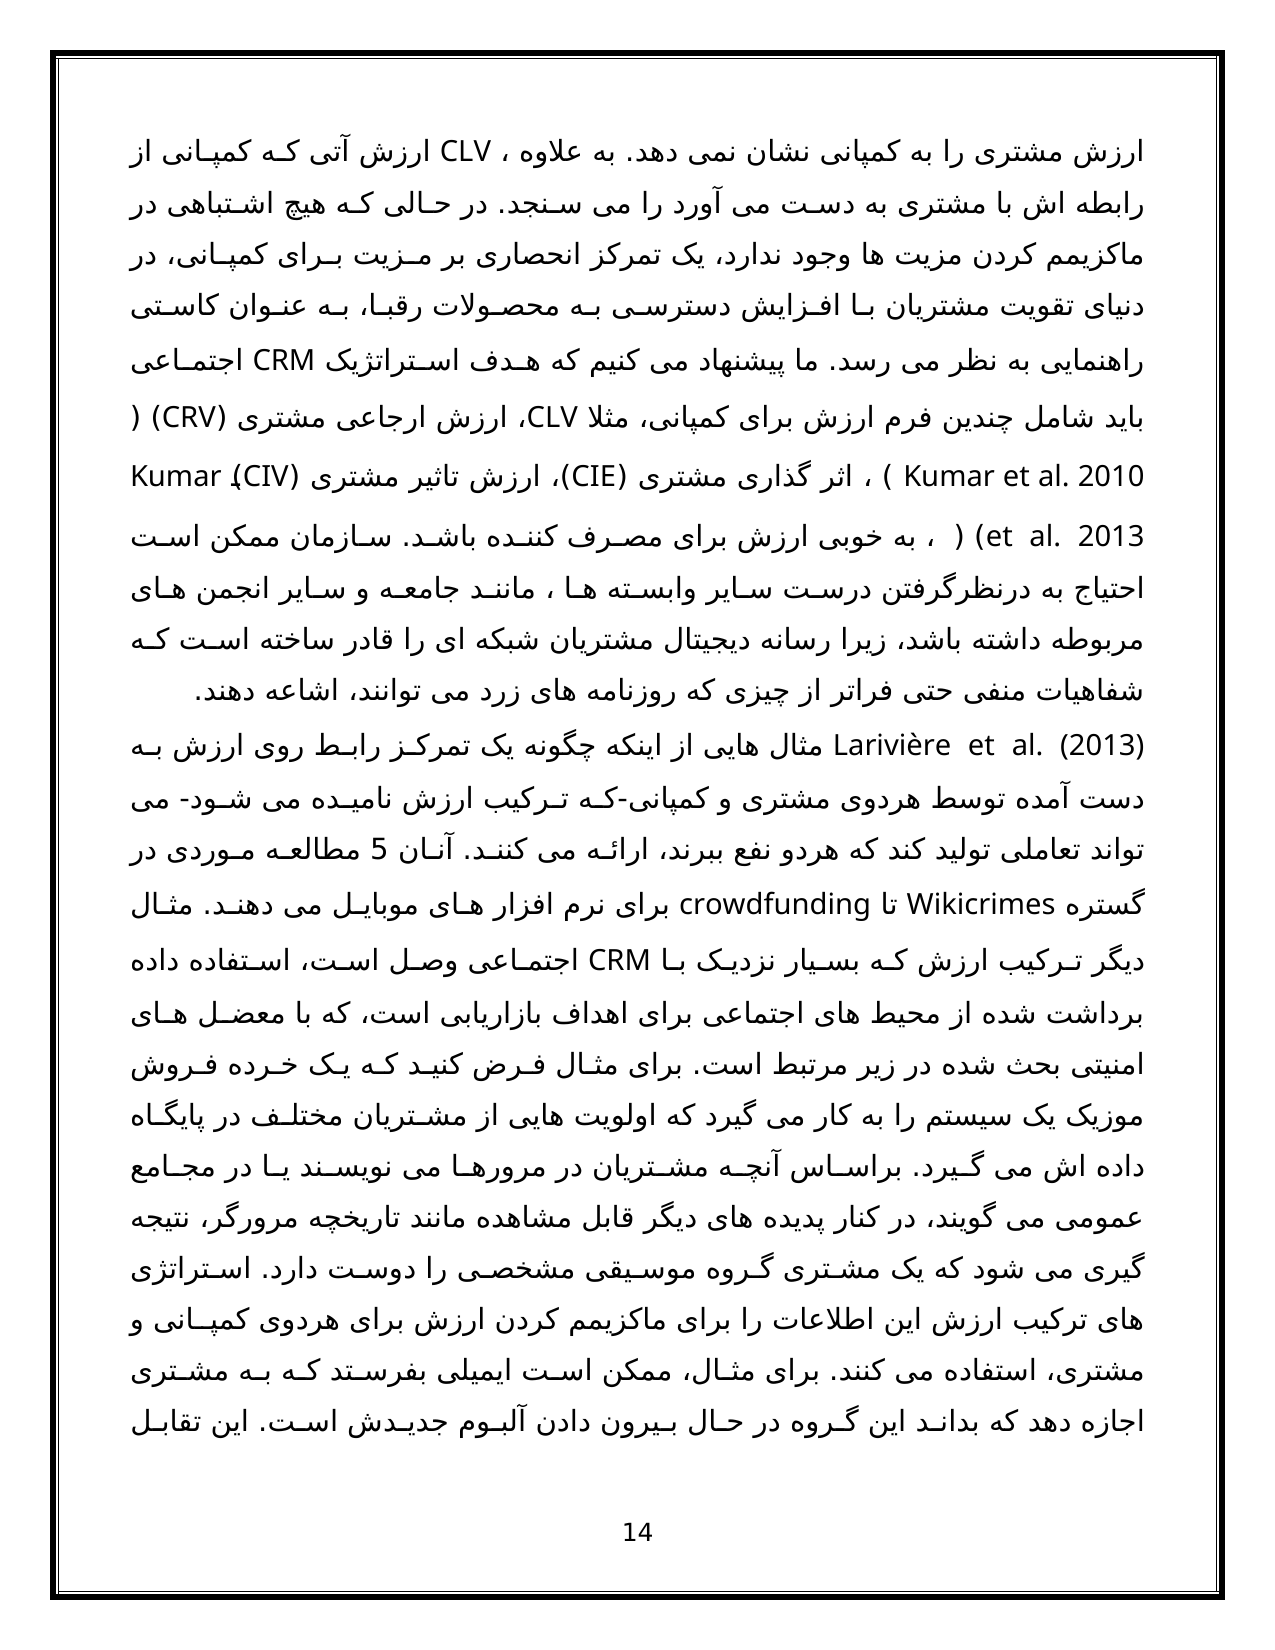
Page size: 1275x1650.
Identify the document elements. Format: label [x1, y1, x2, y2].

text [130, 724, 1145, 1438]
text [130, 130, 1145, 707]
